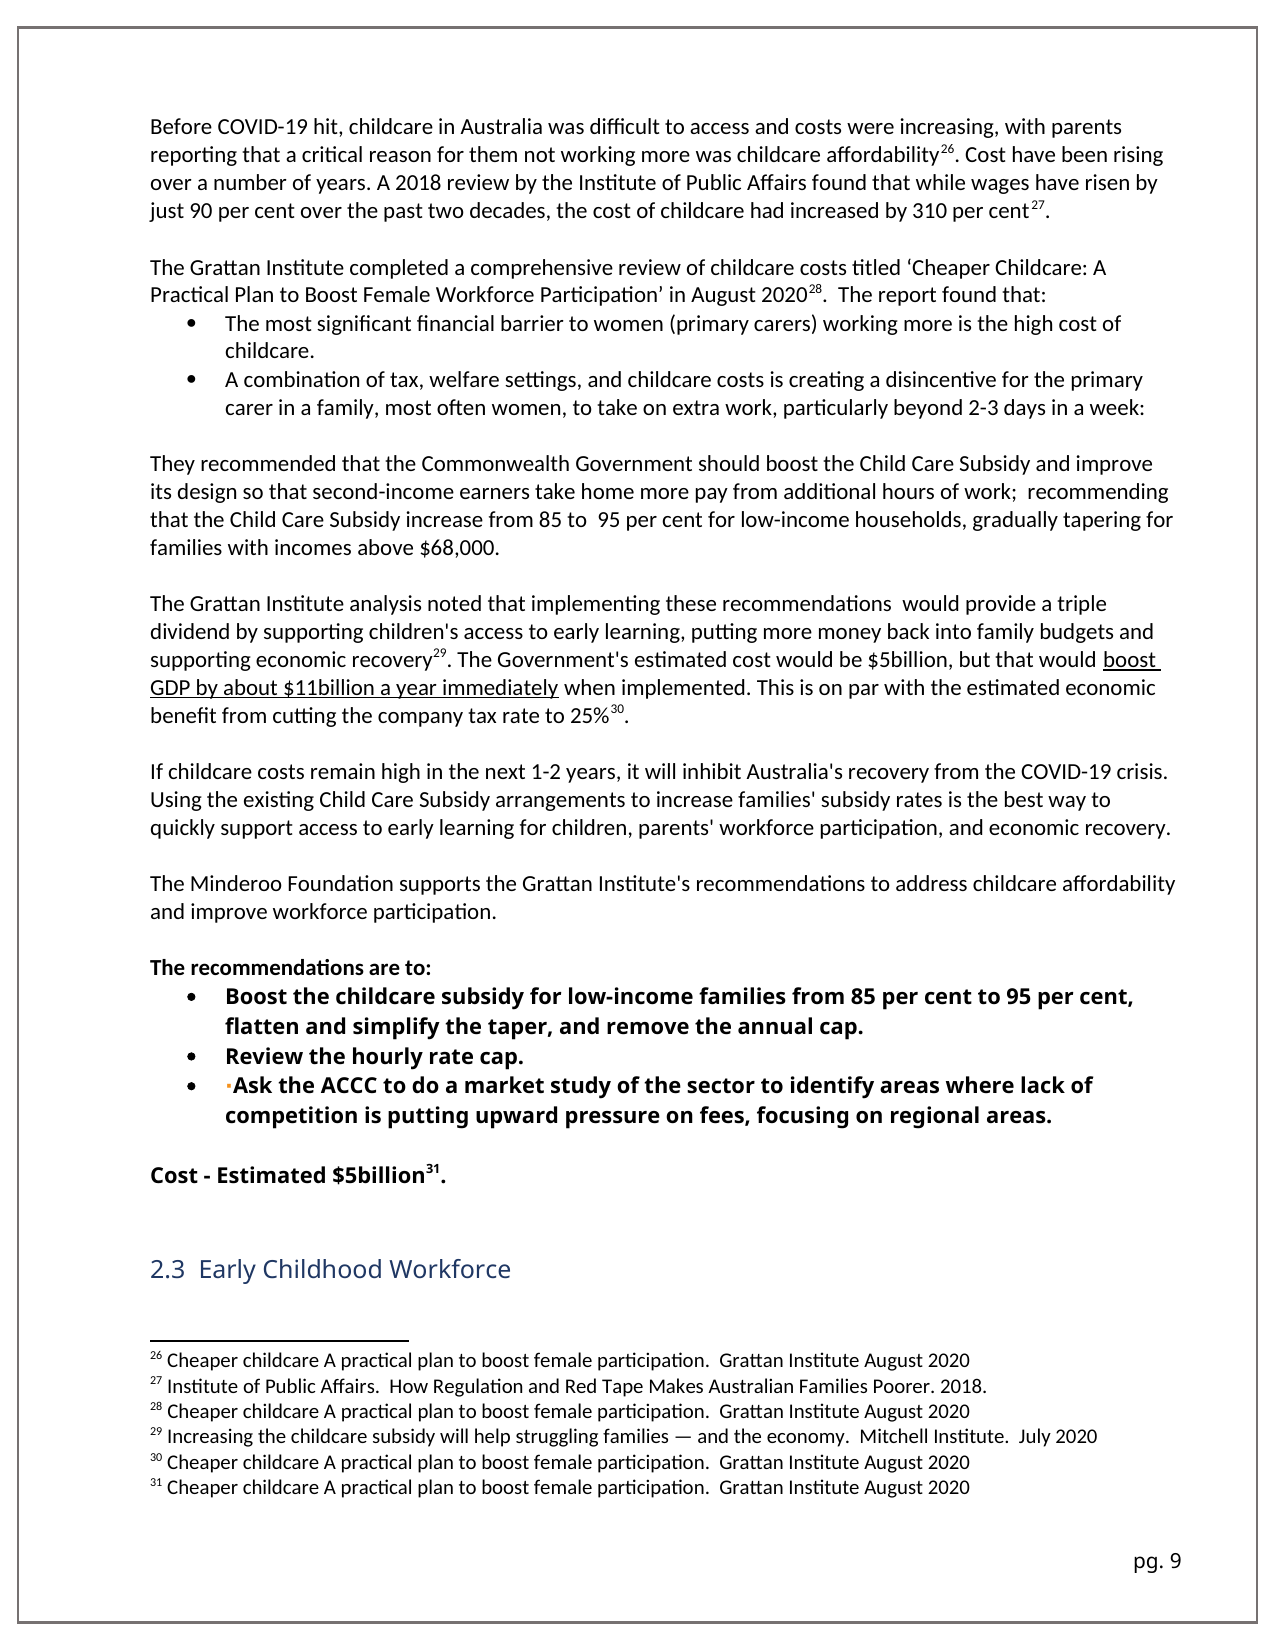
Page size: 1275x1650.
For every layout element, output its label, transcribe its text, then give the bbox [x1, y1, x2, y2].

text Cost - Estimated $5billion. [150, 1160, 1181, 1190]
text If childcare costs remain high in the next 1-2 years, it will inhibit Australia's recovery from the COVID-19 crisis. Using the existing Child Care Subsidy arrangements to increase families' subsidy rates is the best way to quickly support access to early learning for children, parents' workforce participation, and economic recovery. [150, 757, 1181, 841]
subtitle 2.3 Early Childhood Workforce [150, 1252, 1181, 1286]
list The most significant financial barrier to women (primary carers) working more is the high cost of childcare. [187, 309, 1181, 365]
text The Grattan Institute analysis noted that implementing these recommendations would provide a triple dividend by supporting children's access to early learning, putting more money back into family budgets and supporting economic recovery. The Government's estimated cost would be $5billion, but that would boost GDP by about $11billion a year immediately when implemented. This is on par with the estimated economic benefit from cutting the company tax rate to 25%. [150, 589, 1181, 729]
text The Minderoo Foundation supports the Grattan Institute's recommendations to address childcare affordability and improve workforce participation. [150, 869, 1181, 925]
list Review the hourly rate cap. [187, 1041, 1181, 1071]
text They recommended that the Commonwealth Government should boost the Child Care Subsidy and improve its design so that second-income earners take home more pay from additional hours of work; recommending that the Child Care Subsidy increase from 85 to 95 per cent for low-income households, gradually tapering for families with incomes above $68,000. [150, 449, 1181, 561]
text The recommendations are to: [150, 953, 1181, 981]
list Boost the childcare subsidy for low-income families from 85 per cent to 95 per cent, flatten and simplify the taper, and remove the annual cap. [187, 981, 1181, 1041]
text The Grattan Institute completed a comprehensive review of childcare costs titled ‘Cheaper Childcare: A Practical Plan to Boost Female Workforce Participation’ in August 2020. The report found that: [150, 253, 1181, 309]
text Before COVID-19 hit, childcare in Australia was difficult to access and costs were increasing, with parents reporting that a critical reason for them not working more was childcare affordability. Cost have been rising over a number of years. A 2018 review by the Institute of Public Affairs found that while wages have risen by just 90 per cent over the past two decades, the cost of childcare had increased by 310 per cent. [150, 112, 1181, 224]
list A combination of tax, welfare settings, and childcare costs is creating a disincentive for the primary carer in a family, most often women, to take on extra work, particularly beyond 2-3 days in a week: [187, 365, 1181, 421]
list ∙Ask the ACCC to do a market study of the sector to identify areas where lack of competition is putting upward pressure on fees, focusing on regional areas. [187, 1071, 1181, 1130]
